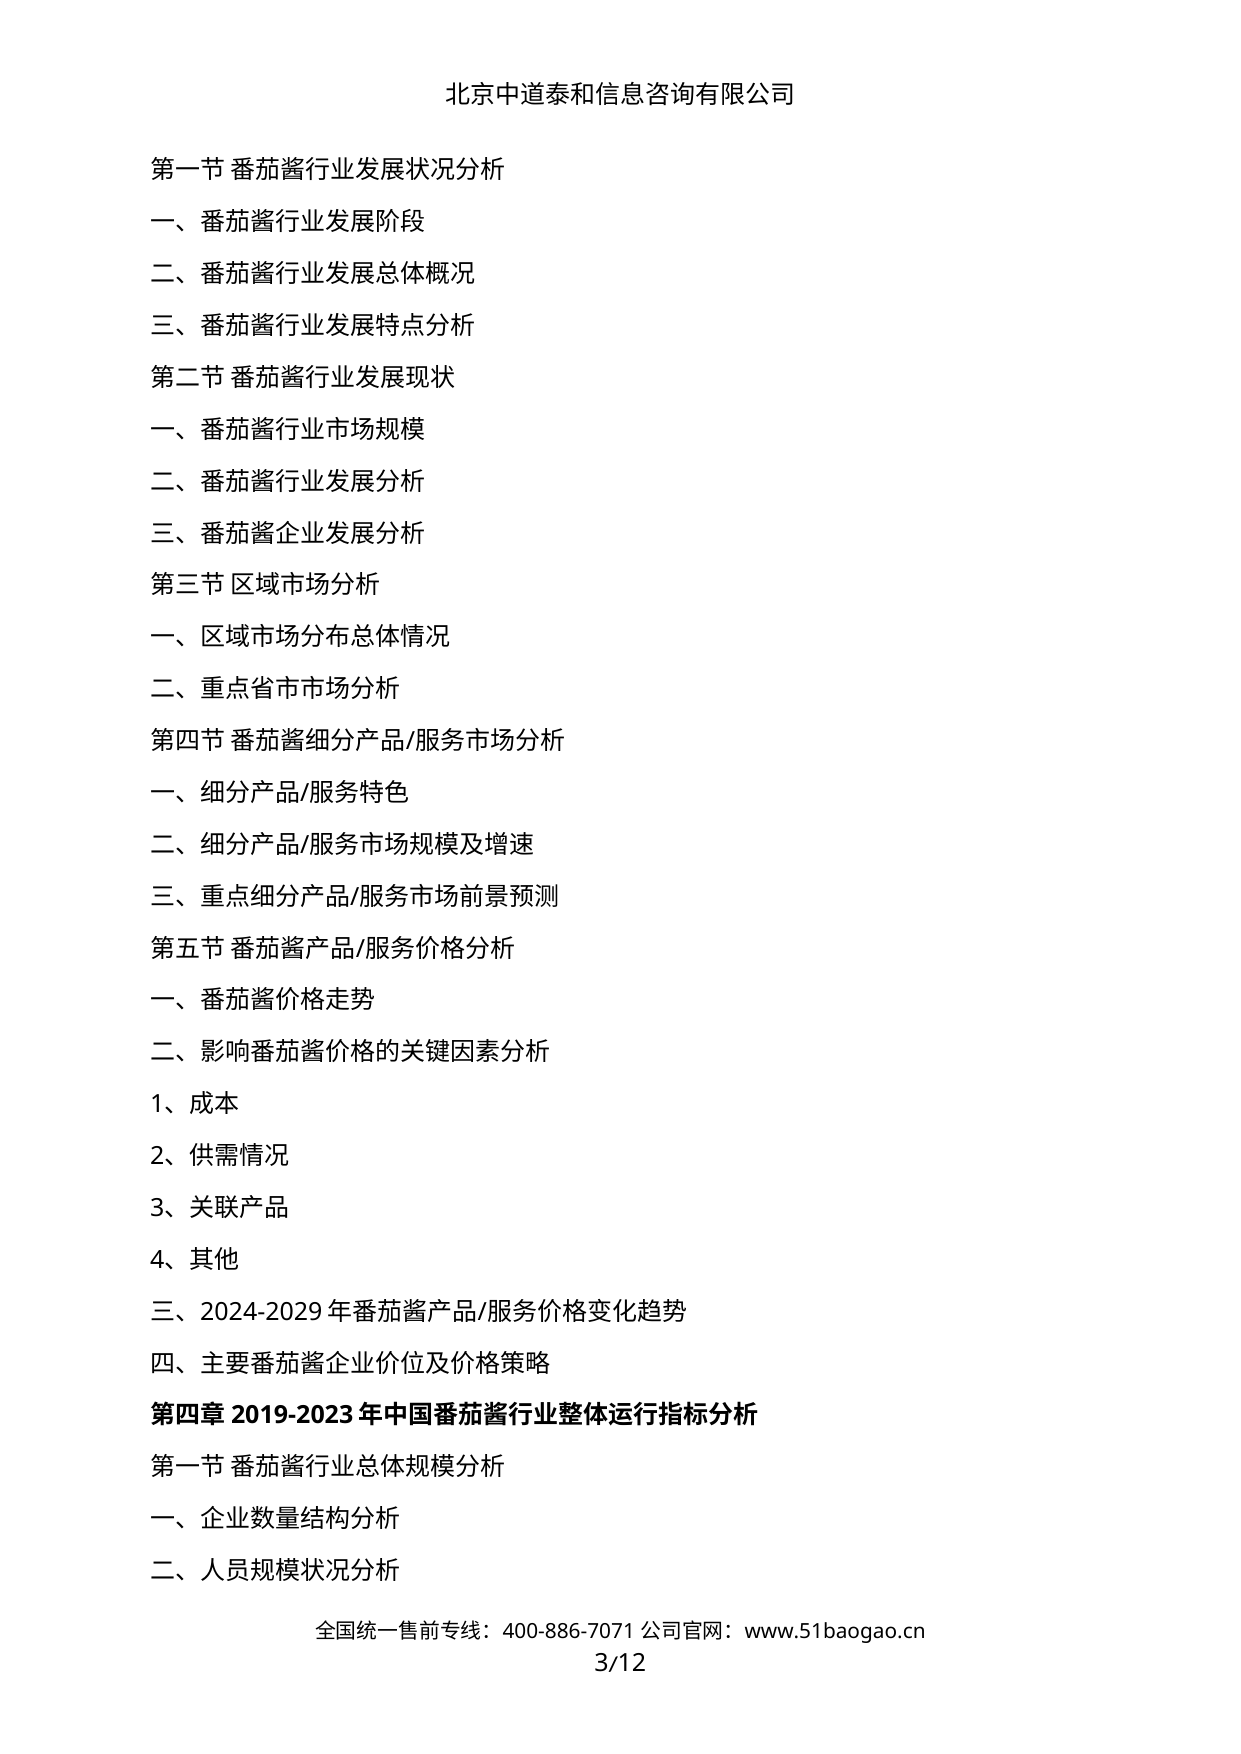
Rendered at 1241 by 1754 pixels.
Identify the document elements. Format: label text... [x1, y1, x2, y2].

text 二、番茄酱行业发展总体概况 [150, 254, 1090, 290]
text 第一节 番茄酱行业发展状况分析 [150, 150, 1090, 186]
text 二、细分产品/服务市场规模及增速 [150, 824, 1090, 861]
text 第一节 番茄酱行业总体规模分析 [150, 1447, 1090, 1483]
text 第五节 番茄酱产品/服务价格分析 [150, 928, 1090, 964]
text 2、供需情况 [150, 1136, 1090, 1172]
text 三、2024-2029年番茄酱产品/服务价格变化趋势 [150, 1291, 1090, 1327]
text 第四章 2019-2023年中国番茄酱行业整体运行指标分析 [150, 1395, 1090, 1431]
text 第四节 番茄酱细分产品/服务市场分析 [150, 721, 1090, 757]
text 一、番茄酱行业市场规模 [150, 409, 1090, 446]
text 3、关联产品 [150, 1187, 1090, 1224]
text 二、番茄酱行业发展分析 [150, 461, 1090, 497]
text 一、番茄酱行业发展阶段 [150, 202, 1090, 238]
text 一、区域市场分布总体情况 [150, 617, 1090, 653]
text 二、影响番茄酱价格的关键因素分析 [150, 1032, 1090, 1068]
text 一、番茄酱价格走势 [150, 980, 1090, 1016]
text 二、人员规模状况分析 [150, 1551, 1090, 1587]
text 一、企业数量结构分析 [150, 1499, 1090, 1535]
text 三、重点细分产品/服务市场前景预测 [150, 876, 1090, 912]
text 一、细分产品/服务特色 [150, 772, 1090, 809]
text 第二节 番茄酱行业发展现状 [150, 357, 1090, 394]
text 三、番茄酱企业发展分析 [150, 513, 1090, 549]
text 三、番茄酱行业发展特点分析 [150, 306, 1090, 342]
text 1、成本 [150, 1084, 1090, 1120]
text 四、主要番茄酱企业价位及价格策略 [150, 1343, 1090, 1379]
text 4、其他 [150, 1239, 1090, 1276]
text 二、重点省市市场分析 [150, 669, 1090, 705]
text 第三节 区域市场分析 [150, 565, 1090, 601]
